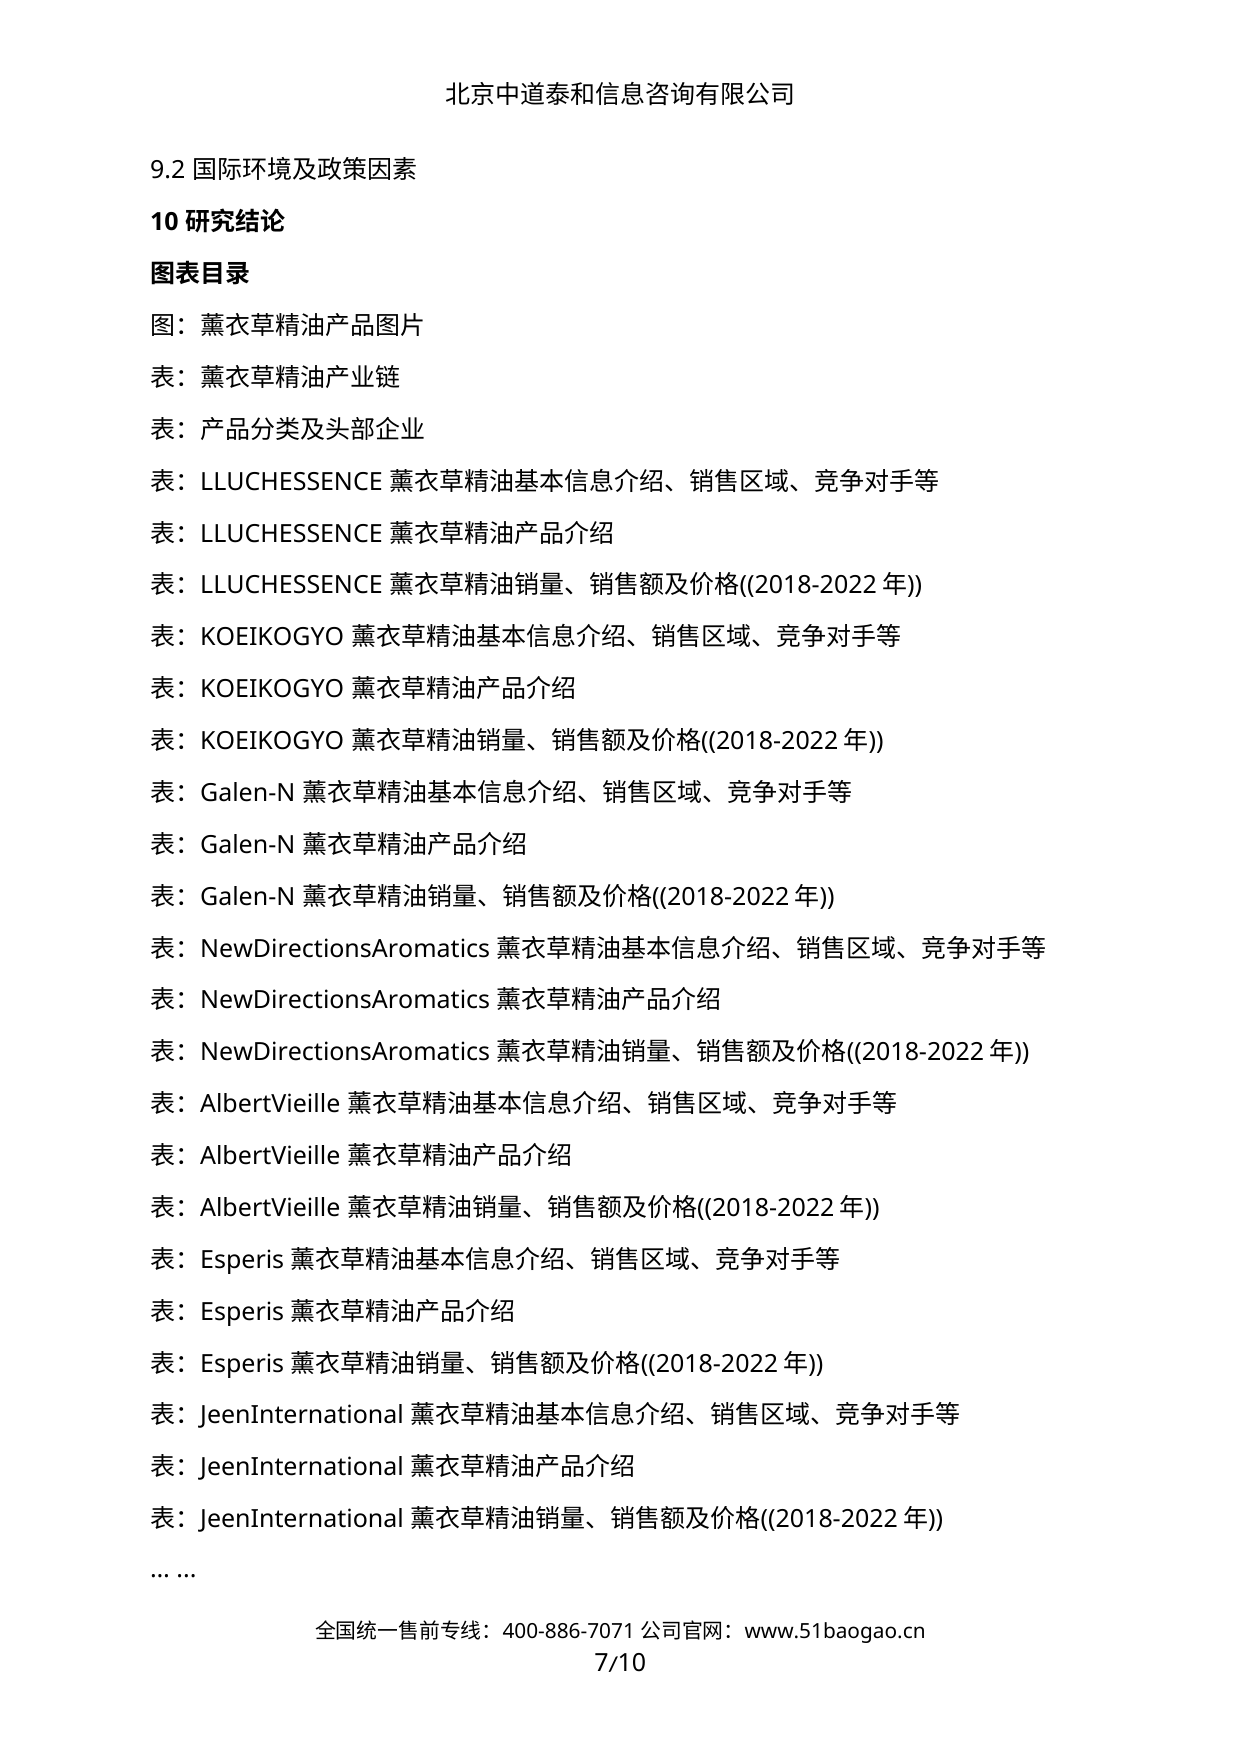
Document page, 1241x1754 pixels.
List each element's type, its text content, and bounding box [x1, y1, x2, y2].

text 表：JeenInternational 薰衣草精油产品介绍 [150, 1447, 1090, 1483]
text 图：薰衣草精油产品图片 [150, 306, 1090, 342]
text 表：AlbertVieille 薰衣草精油销量、销售额及价格((2018-2022年)) [150, 1187, 1090, 1224]
text 表：薰衣草精油产业链 [150, 357, 1090, 394]
text 表：NewDirectionsAromatics 薰衣草精油销量、销售额及价格((2018-2022年)) [150, 1032, 1090, 1068]
text 表：KOEIKOGYO 薰衣草精油销量、销售额及价格((2018-2022年)) [150, 721, 1090, 757]
text 表：Esperis 薰衣草精油基本信息介绍、销售区域、竞争对手等 [150, 1239, 1090, 1276]
text 表：LLUCHESSENCE 薰衣草精油基本信息介绍、销售区域、竞争对手等 [150, 461, 1090, 497]
text 10 研究结论 [150, 202, 1090, 238]
text 表：NewDirectionsAromatics 薰衣草精油基本信息介绍、销售区域、竞争对手等 [150, 928, 1090, 964]
text 表：JeenInternational 薰衣草精油基本信息介绍、销售区域、竞争对手等 [150, 1395, 1090, 1431]
text 表：产品分类及头部企业 [150, 409, 1090, 446]
text 9.2 国际环境及政策因素 [150, 150, 1090, 186]
text 表：JeenInternational 薰衣草精油销量、销售额及价格((2018-2022年)) [150, 1499, 1090, 1535]
text 表：LLUCHESSENCE 薰衣草精油产品介绍 [150, 513, 1090, 549]
text 表：Galen-N 薰衣草精油基本信息介绍、销售区域、竞争对手等 [150, 772, 1090, 809]
text 表：Esperis 薰衣草精油产品介绍 [150, 1291, 1090, 1327]
text 表：KOEIKOGYO 薰衣草精油基本信息介绍、销售区域、竞争对手等 [150, 617, 1090, 653]
text 表：AlbertVieille 薰衣草精油产品介绍 [150, 1136, 1090, 1172]
text 表：Esperis 薰衣草精油销量、销售额及价格((2018-2022年)) [150, 1343, 1090, 1379]
text … ... [150, 1551, 1090, 1585]
text 表：AlbertVieille 薰衣草精油基本信息介绍、销售区域、竞争对手等 [150, 1084, 1090, 1120]
text 表：Galen-N 薰衣草精油产品介绍 [150, 824, 1090, 861]
text 表：Galen-N 薰衣草精油销量、销售额及价格((2018-2022年)) [150, 876, 1090, 912]
text 表：KOEIKOGYO 薰衣草精油产品介绍 [150, 669, 1090, 705]
text 表：LLUCHESSENCE 薰衣草精油销量、销售额及价格((2018-2022年)) [150, 565, 1090, 601]
text 表：NewDirectionsAromatics 薰衣草精油产品介绍 [150, 980, 1090, 1016]
text 图表目录 [150, 254, 1090, 290]
